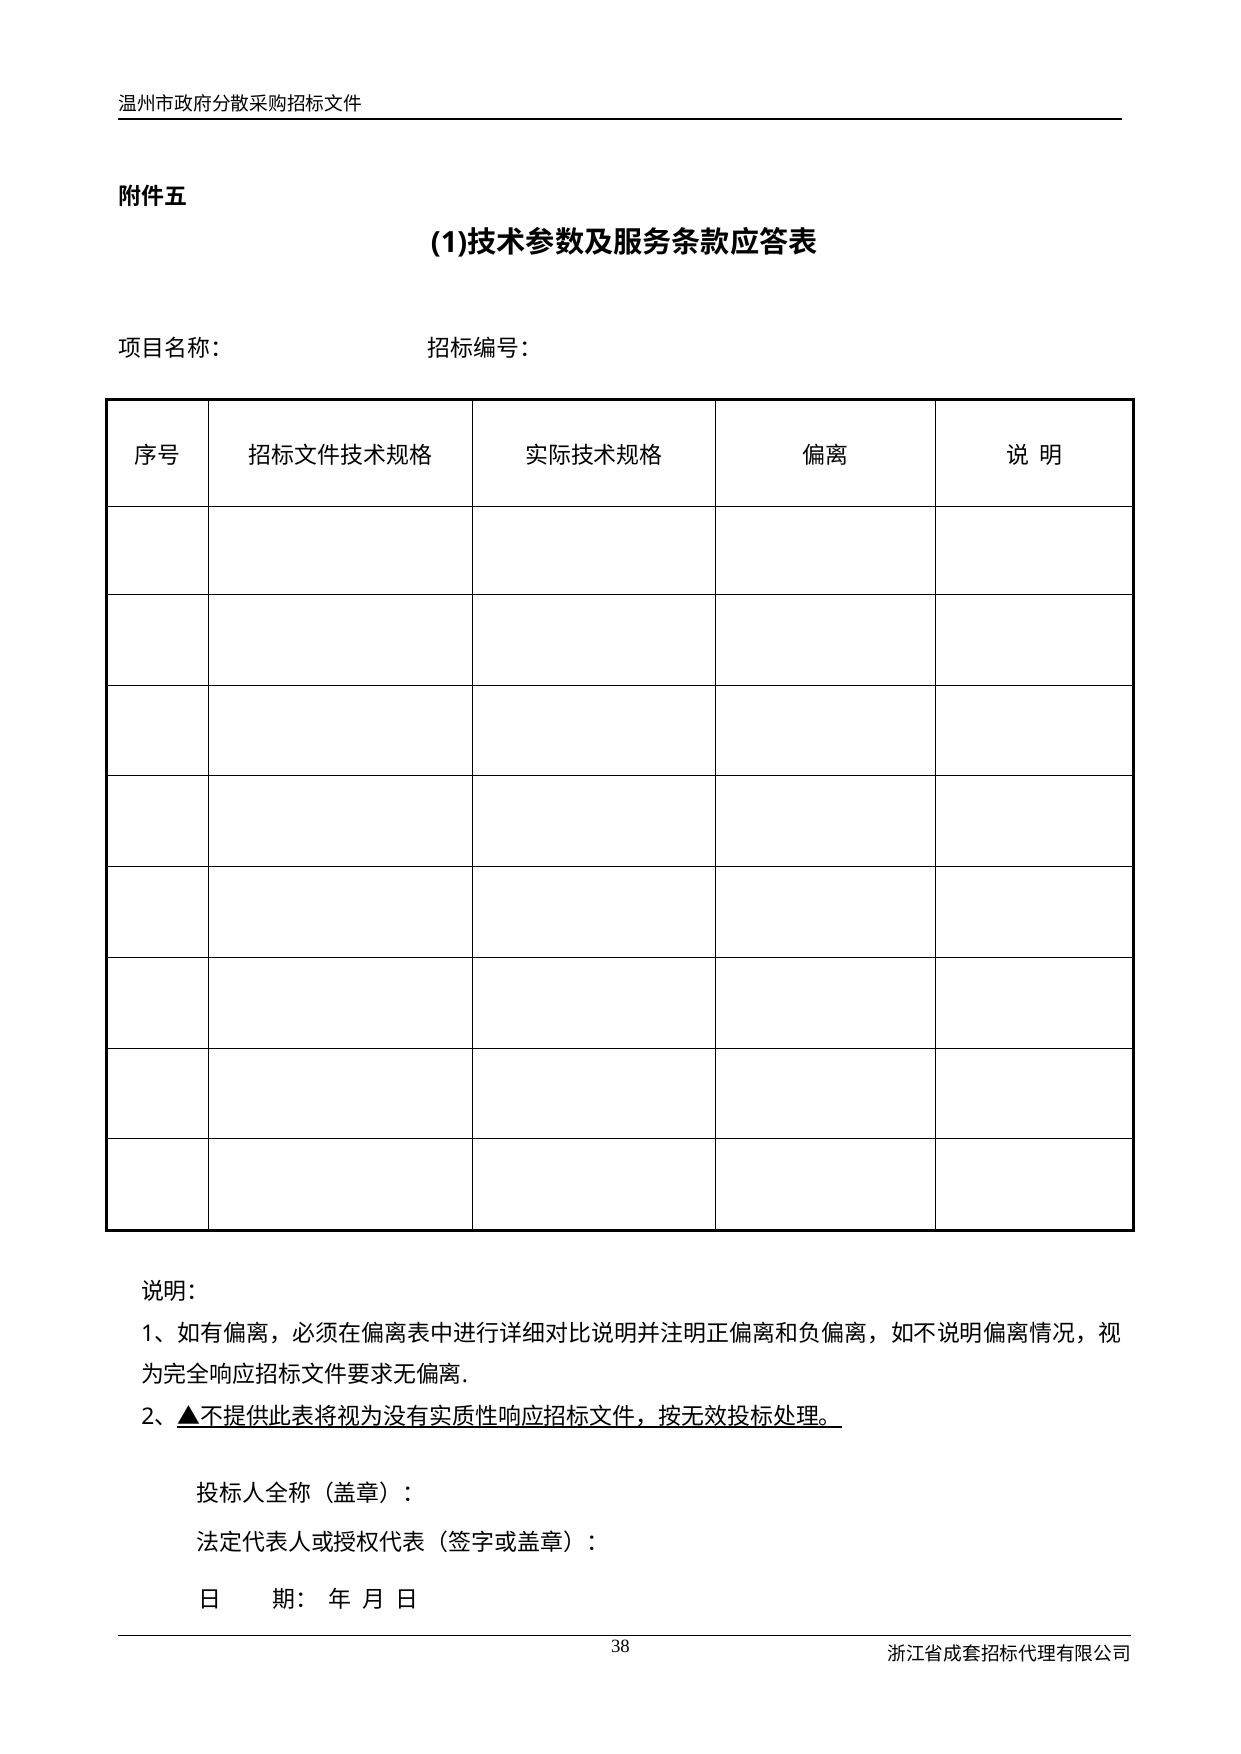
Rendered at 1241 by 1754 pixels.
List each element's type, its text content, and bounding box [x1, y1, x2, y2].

table_cell [209, 776, 472, 866]
table_cell [936, 595, 1132, 684]
table_cell [473, 776, 715, 866]
table_cell [936, 686, 1132, 775]
table_cell [936, 1139, 1132, 1229]
table_cell [108, 1139, 208, 1229]
table_cell [716, 507, 935, 594]
table_cell [716, 958, 935, 1047]
text 2、▲不提供此表将视为没有实质性响应招标文件，按无效投标处理。 [118, 1391, 1122, 1433]
table_cell [473, 867, 715, 957]
table_cell [936, 776, 1132, 866]
table_cell [716, 1049, 935, 1138]
table_cell [716, 595, 935, 684]
table_cell [716, 867, 935, 957]
table_header 实际技术规格 [473, 401, 715, 506]
table_cell [473, 507, 715, 594]
text 1、如有偏离，必须在偏离表中进行详细对比说明并注明正偏离和负偏离，如不说明偏离情况，视为完全响应招标文件要求无偏离. [141, 1308, 1122, 1391]
table_cell [108, 958, 208, 1047]
table_cell [473, 1139, 715, 1229]
table_cell [209, 958, 472, 1047]
text 法定代表人或授权代表（签字或盖章）： [162, 1524, 1122, 1557]
table_cell [108, 595, 208, 684]
table_header 说 明 [936, 401, 1132, 506]
table_cell [716, 1139, 935, 1229]
text 附件五 [118, 166, 1122, 214]
text 日 期： 年 月 日 [118, 1574, 1122, 1616]
table_cell [209, 686, 472, 775]
table_cell [936, 1049, 1132, 1138]
table_header 招标文件技术规格 [209, 401, 472, 506]
table_cell [108, 1049, 208, 1138]
table_cell [108, 507, 208, 594]
table_cell [209, 1139, 472, 1229]
table_cell [209, 867, 472, 957]
table_cell [473, 1049, 715, 1138]
table_cell [209, 595, 472, 684]
table_cell [473, 958, 715, 1047]
table_cell [473, 686, 715, 775]
table_header 序号 [108, 401, 208, 506]
table_cell [936, 958, 1132, 1047]
text 项目名称： 招标编号： [118, 324, 1122, 364]
table_cell [716, 686, 935, 775]
table_cell [108, 776, 208, 866]
table_cell [108, 867, 208, 957]
text 说明： [141, 1266, 1122, 1308]
table_cell [108, 686, 208, 775]
text (1)技术参数及服务条款应答表 [118, 214, 1122, 262]
table_cell [209, 1049, 472, 1138]
table_cell [473, 595, 715, 684]
table_cell [209, 507, 472, 594]
table_cell [936, 867, 1132, 957]
table_cell [716, 776, 935, 866]
table_cell [936, 507, 1132, 594]
table_header 偏离 [716, 401, 935, 506]
text 投标人全称（盖章）： [162, 1474, 1122, 1508]
